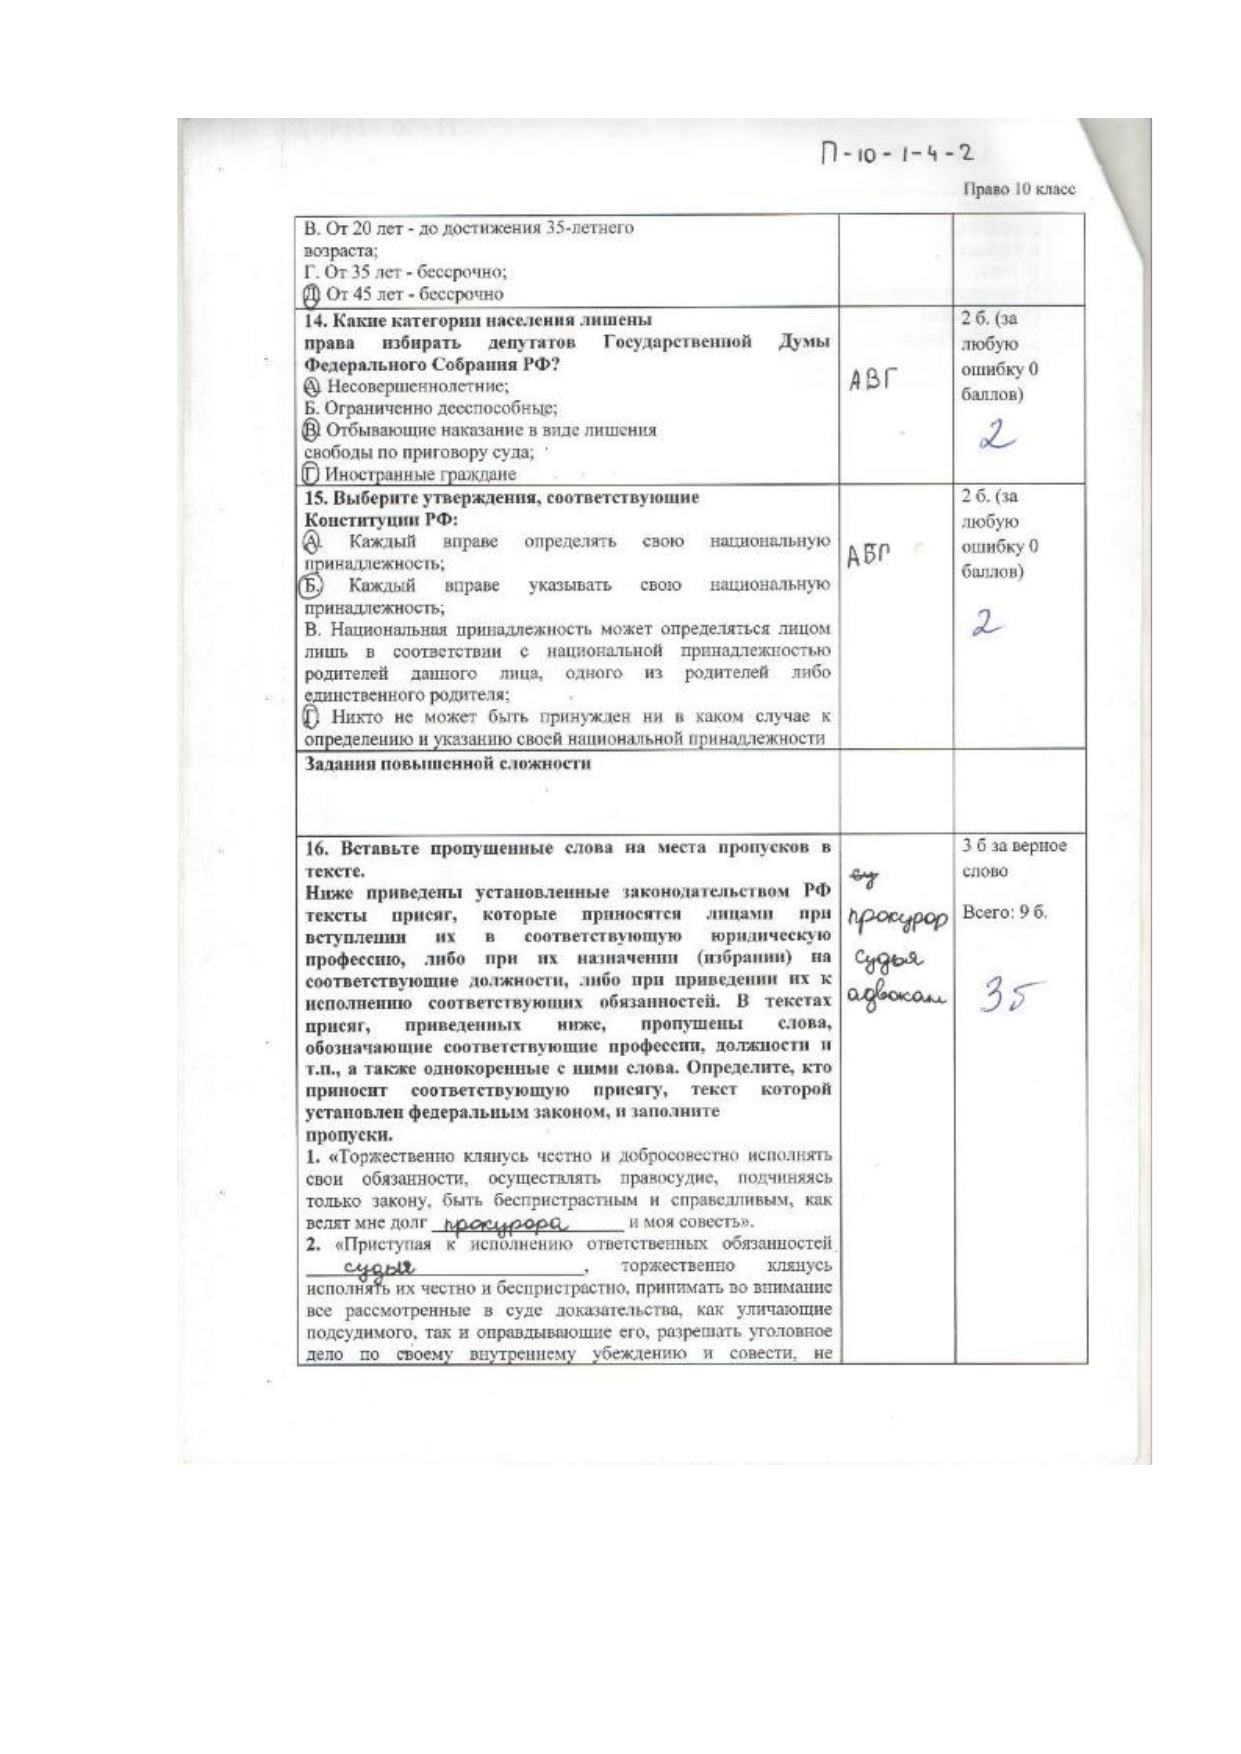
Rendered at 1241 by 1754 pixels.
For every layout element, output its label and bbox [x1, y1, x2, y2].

picture [177, 118, 1153, 1465]
